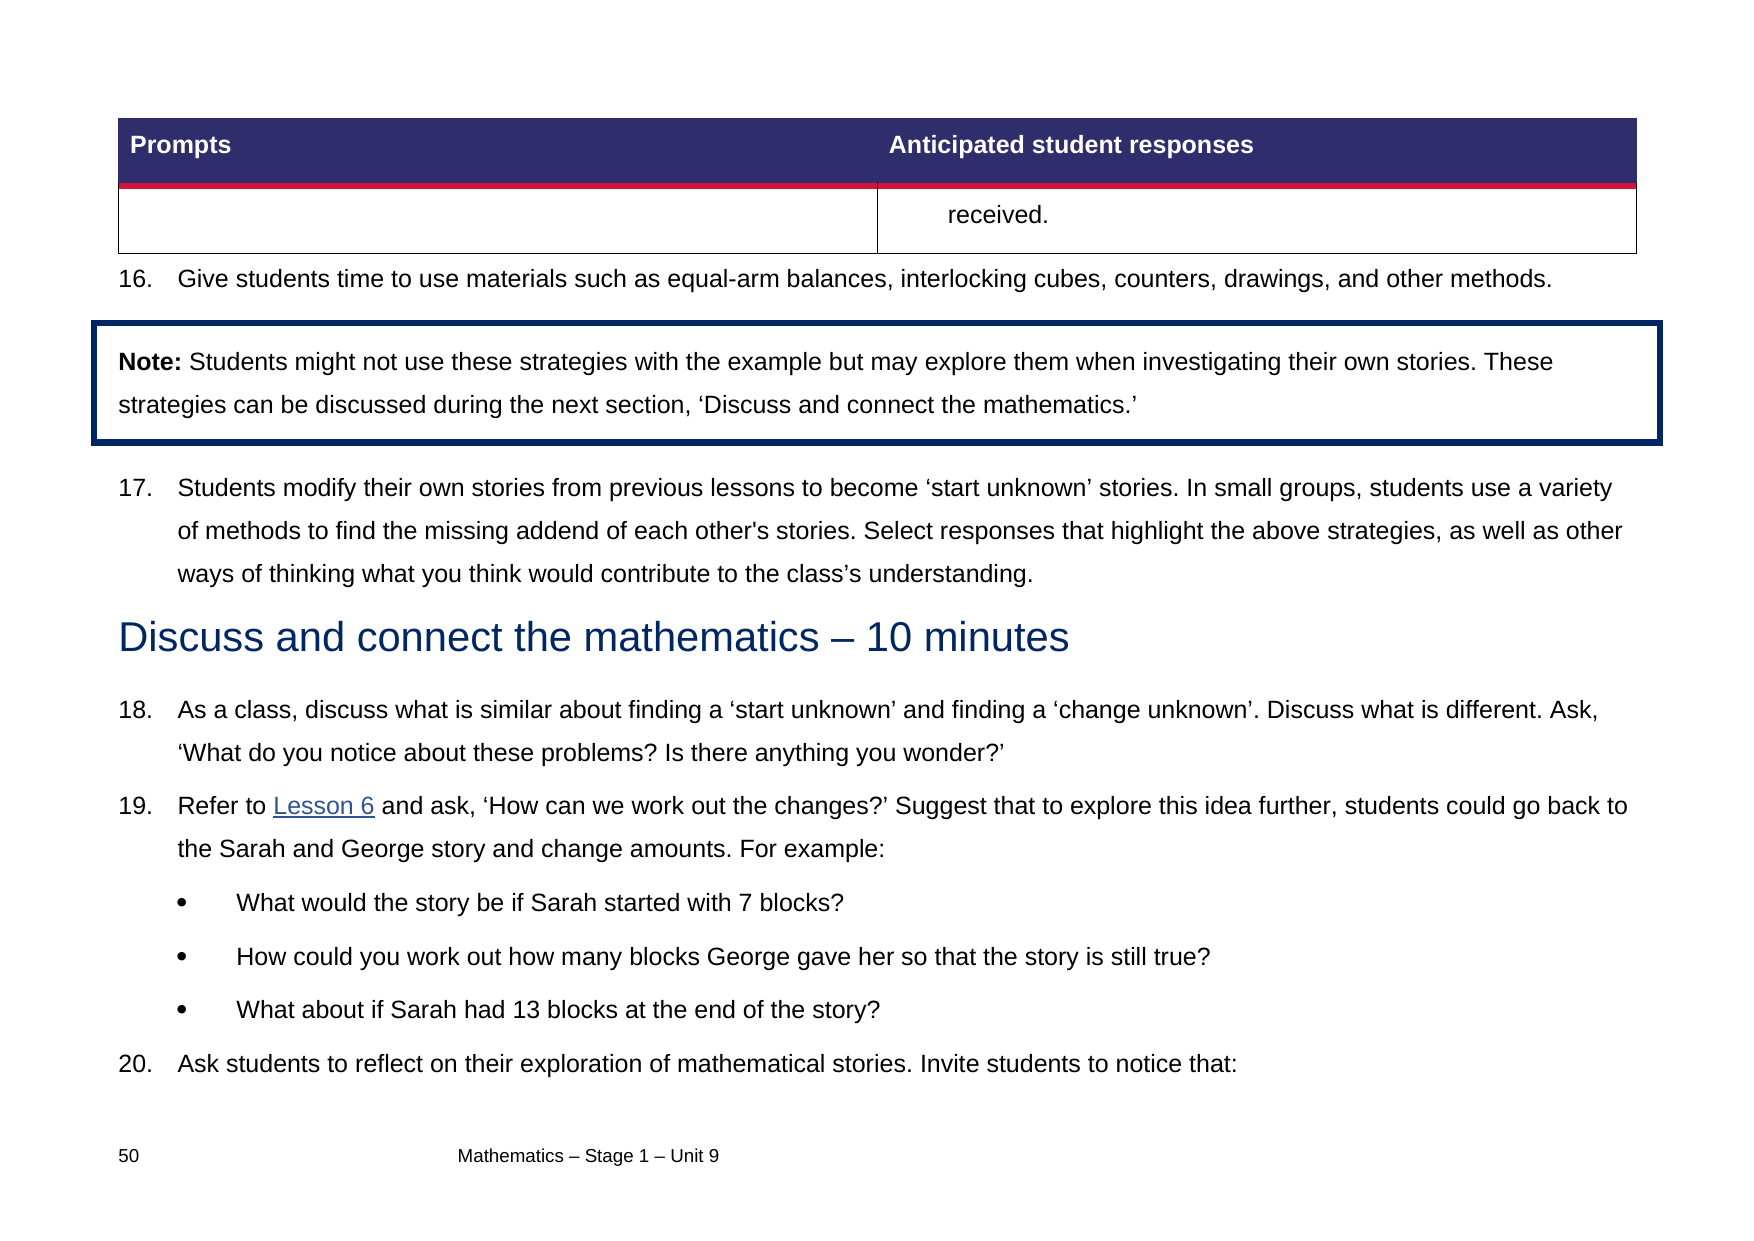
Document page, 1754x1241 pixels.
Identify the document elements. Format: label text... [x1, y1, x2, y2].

list Ask students to reflect on their exploration of mathematical stories. Invite students to notice that: [118, 1049, 1636, 1078]
list How could you work out how many blocks George gave her so that the story is still true? [177, 942, 1636, 971]
subtitle Discuss and connect the mathematics – 10 minutes [118, 612, 1636, 660]
list What would the story be if Sarah started with 7 blocks? [177, 888, 1636, 917]
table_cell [119, 189, 877, 253]
text Note: Students might not use these strategies with the example but may explore them when investigating their own stories. These strategies can be discussed during the next section, ‘Discuss and connect the mathematics.’ [97, 326, 1657, 439]
table_header Anticipated student responses [878, 119, 1636, 183]
list Give students time to use materials such as equal-arm balances, interlocking cubes, counters, drawings, and other methods. [118, 264, 1636, 293]
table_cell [878, 189, 1636, 253]
table_header Prompts [119, 119, 877, 183]
list As a class, discuss what is similar about finding a ‘start unknown’ and finding a ‘change unknown’. Discuss what is different. Ask, ‘What do you notice about these problems? Is there anything you wonder?’ [118, 695, 1636, 767]
list Students modify their own stories from previous lessons to become ‘start unknown’ stories. In small groups, students use a variety of methods to find the missing addend of each other's stories. Select responses that highlight the above strategies, as well as other ways of thinking what you think would contribute to the class’s understanding. [118, 473, 1636, 588]
list Refer to Lesson 6 and ask, ‘How can we work out the changes?’ Suggest that to explore this idea further, students could go back to the Sarah and George story and change amounts. For example: [118, 791, 1636, 863]
list What about if Sarah had 13 blocks at the end of the story? [177, 995, 1636, 1024]
